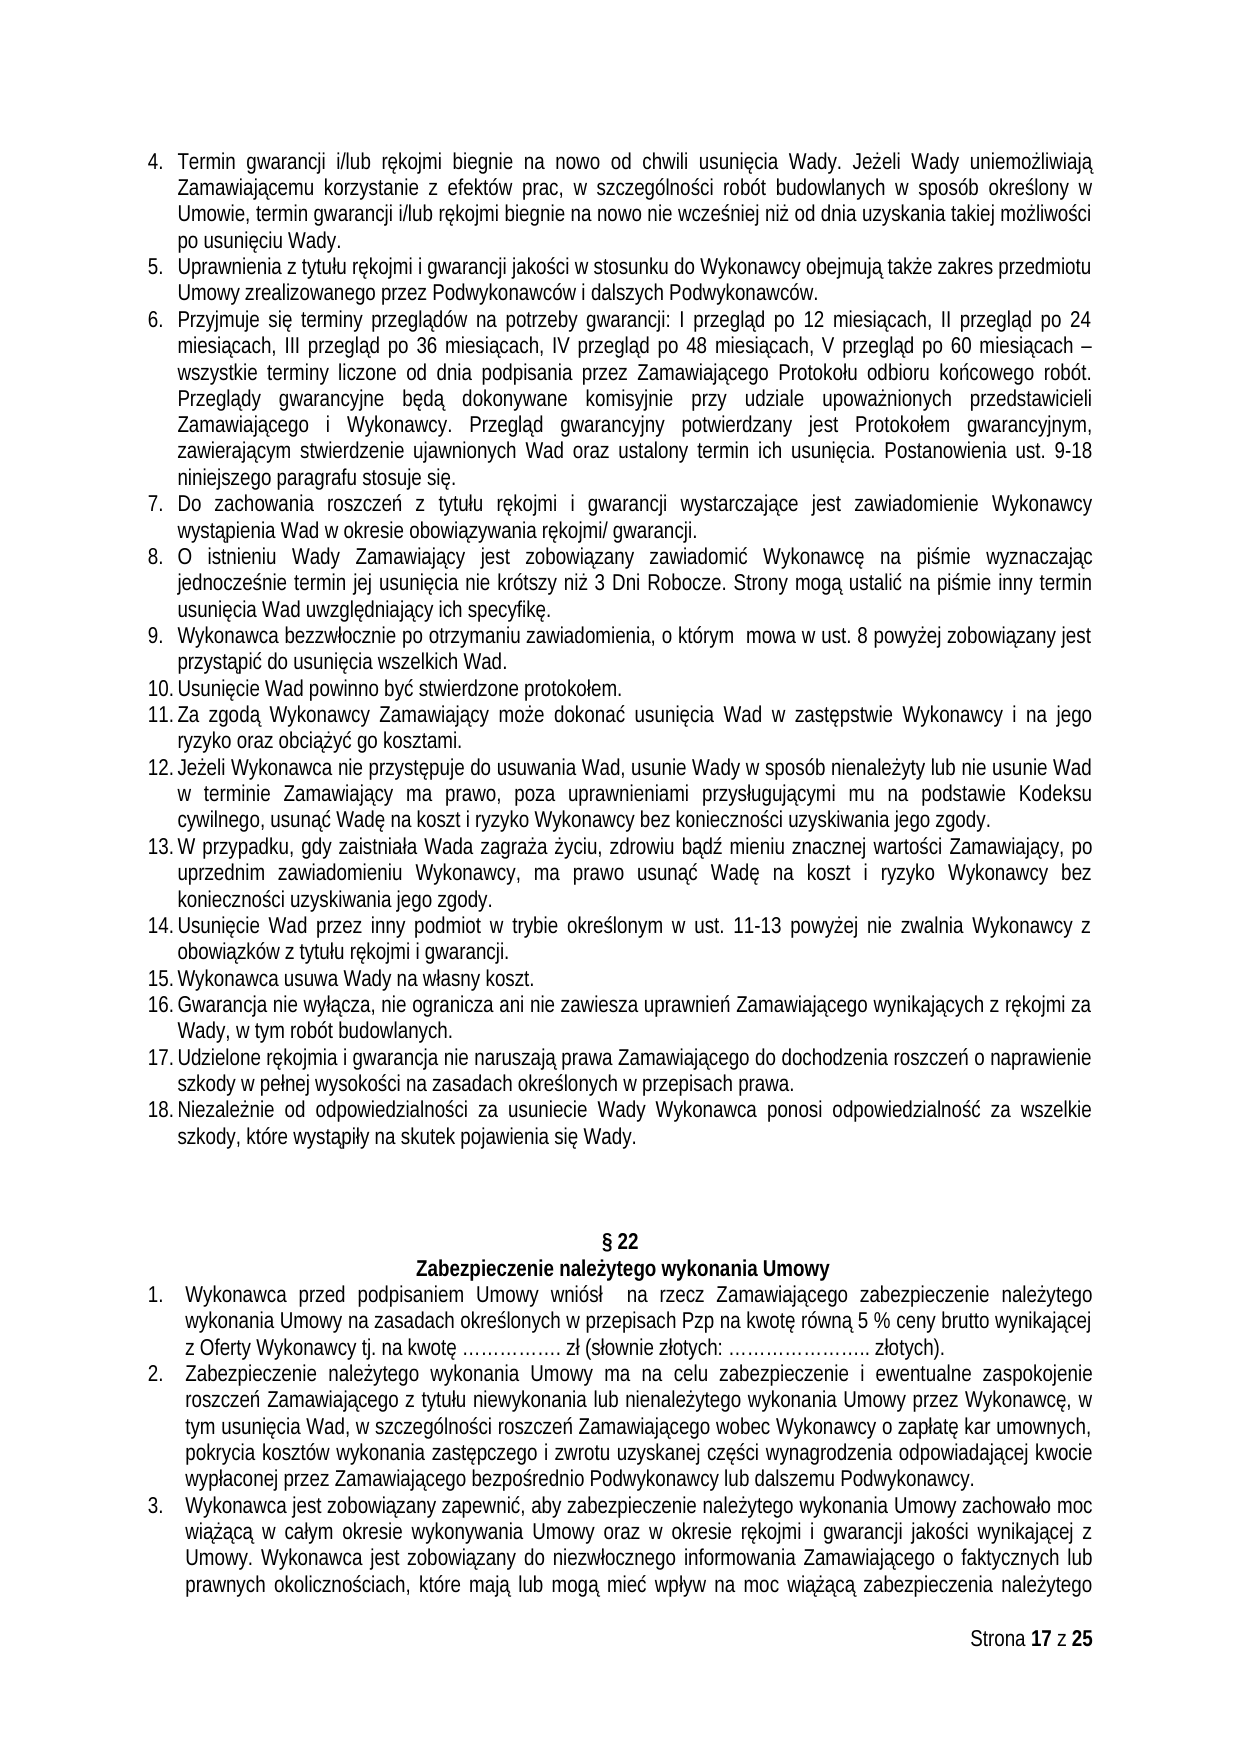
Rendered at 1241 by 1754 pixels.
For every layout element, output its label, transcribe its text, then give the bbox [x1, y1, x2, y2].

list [148, 1492, 1093, 1597]
list W przypadku, gdy zaistniała Wada zagraża życiu, zdrowiu bądź mieniu znacznej wartości Zamawiający, po uprzednim zawiadomieniu Wykonawcy, ma prawo usunąć Wadę na koszt i ryzyko Wykonawcy bez konieczności uzyskiwania jego zgody. [148, 833, 1093, 912]
text Zabezpieczenie należytego wykonania Umowy [148, 1254, 1093, 1281]
list Usunięcie Wad powinno być stwierdzone protokołem. [148, 675, 1093, 701]
list Niezależnie od odpowiedzialności za usuniecie Wady Wykonawca ponosi odpowiedzialność za wszelkie szkody, które wystąpiły na skutek pojawienia się Wady. [148, 1096, 1093, 1149]
list Wykonawca bezzwłocznie po otrzymaniu zawiadomienia, o którym mowa w ust. 8 powyżej zobowiązany jest przystąpić do usunięcia wszelkich Wad. [148, 622, 1093, 675]
list Do zachowania roszczeń z tytułu rękojmi i gwarancji wystarczające jest zawiadomienie Wykonawcy wystąpienia Wad w okresie obowiązywania rękojmi/ gwarancji. [148, 490, 1093, 543]
list Usunięcie Wad przez inny podmiot w trybie określonym w ust. 11-13 powyżej nie zwalnia Wykonawcy z obowiązków z tytułu rękojmi i gwarancji. [148, 912, 1093, 964]
list Gwarancja nie wyłącza, nie ogranicza ani nie zawiesza uprawnień Zamawiającego wynikających z rękojmi za Wady, w tym robót budowlanych. [148, 991, 1093, 1044]
list Udzielone rękojmia i gwarancja nie naruszają prawa Zamawiającego do dochodzenia roszczeń o naprawienie szkody w pełnej wysokości na zasadach określonych w przepisach prawa. [148, 1044, 1093, 1096]
list Za zgodą Wykonawcy Zamawiający może dokonać usunięcia Wad w zastępstwie Wykonawcy i na jego ryzyko oraz obciążyć go kosztami. [148, 701, 1093, 754]
list Jeżeli Wykonawca nie przystępuje do usuwania Wad, usunie Wady w sposób nienależyty lub nie usunie Wad w terminie Zamawiający ma prawo, poza uprawnieniami przysługującymi mu na podstawie Kodeksu cywilnego, usunąć Wadę na koszt i ryzyko Wykonawcy bez konieczności uzyskiwania jego zgody. [148, 754, 1093, 833]
list O istnieniu Wady Zamawiający jest zobowiązany zawiadomić Wykonawcę na piśmie wyznaczając jednocześnie termin jej usunięcia nie krótszy niż 3 Dni Robocze. Strony mogą ustalić na piśmie inny termin usunięcia Wad uwzględniający ich specyfikę. [148, 543, 1093, 622]
list Termin gwarancji i/lub rękojmi biegnie na nowo od chwili usunięcia Wady. Jeżeli Wady uniemożliwiają Zamawiającemu korzystanie z efektów prac, w szczególności robót budowlanych w sposób określony w Umowie, termin gwarancji i/lub rękojmi biegnie na nowo nie wcześniej niż od dnia uzyskania takiej możliwości po usunięciu Wady. [148, 148, 1093, 253]
list Zabezpieczenie należytego wykonania Umowy ma na celu zabezpieczenie i ewentualne zaspokojenie roszczeń Zamawiającego z tytułu niewykonania lub nienależytego wykonania Umowy przez Wykonawcę, w tym usunięcia Wad, w szczególności roszczeń Zamawiającego wobec Wykonawcy o zapłatę kar umownych, pokrycia kosztów wykonania zastępczego i zwrotu uzyskanej części wynagrodzenia odpowiadającej kwocie wypłaconej przez Zamawiającego bezpośrednio Podwykonawcy lub dalszemu Podwykonawcy. [148, 1360, 1093, 1492]
list Wykonawca przed podpisaniem Umowy wniósł na rzecz Zamawiającego zabezpieczenie należytego wykonania Umowy na zasadach określonych w przepisach Pzp na kwotę równą 5 % ceny brutto wynikającej z Oferty Wykonawcy tj. na kwotę ……………. zł (słownie złotych: ………………….. złotych). [148, 1281, 1093, 1360]
list Uprawnienia z tytułu rękojmi i gwarancji jakości w stosunku do Wykonawcy obejmują także zakres przedmiotu Umowy zrealizowanego przez Podwykonawców i dalszych Podwykonawców. [148, 253, 1093, 306]
text § 22 [148, 1228, 1093, 1254]
list Wykonawca usuwa Wady na własny koszt. [148, 964, 1093, 991]
list Przyjmuje się terminy przeglądów na potrzeby gwarancji: I przegląd po 12 miesiącach, II przegląd po 24 miesiącach, III przegląd po 36 miesiącach, IV przegląd po 48 miesiącach, V przegląd po 60 miesiącach – wszystkie terminy liczone od dnia podpisania przez Zamawiającego Protokołu odbioru końcowego robót. Przeglądy gwarancyjne będą dokonywane komisyjnie przy udziale upoważnionych przedstawicieli Zamawiającego i Wykonawcy. Przegląd gwarancyjny potwierdzany jest Protokołem gwarancyjnym, zawierającym stwierdzenie ujawnionych Wad oraz ustalony termin ich usunięcia. Postanowienia ust. 9-18 niniejszego paragrafu stosuje się. [148, 306, 1093, 490]
